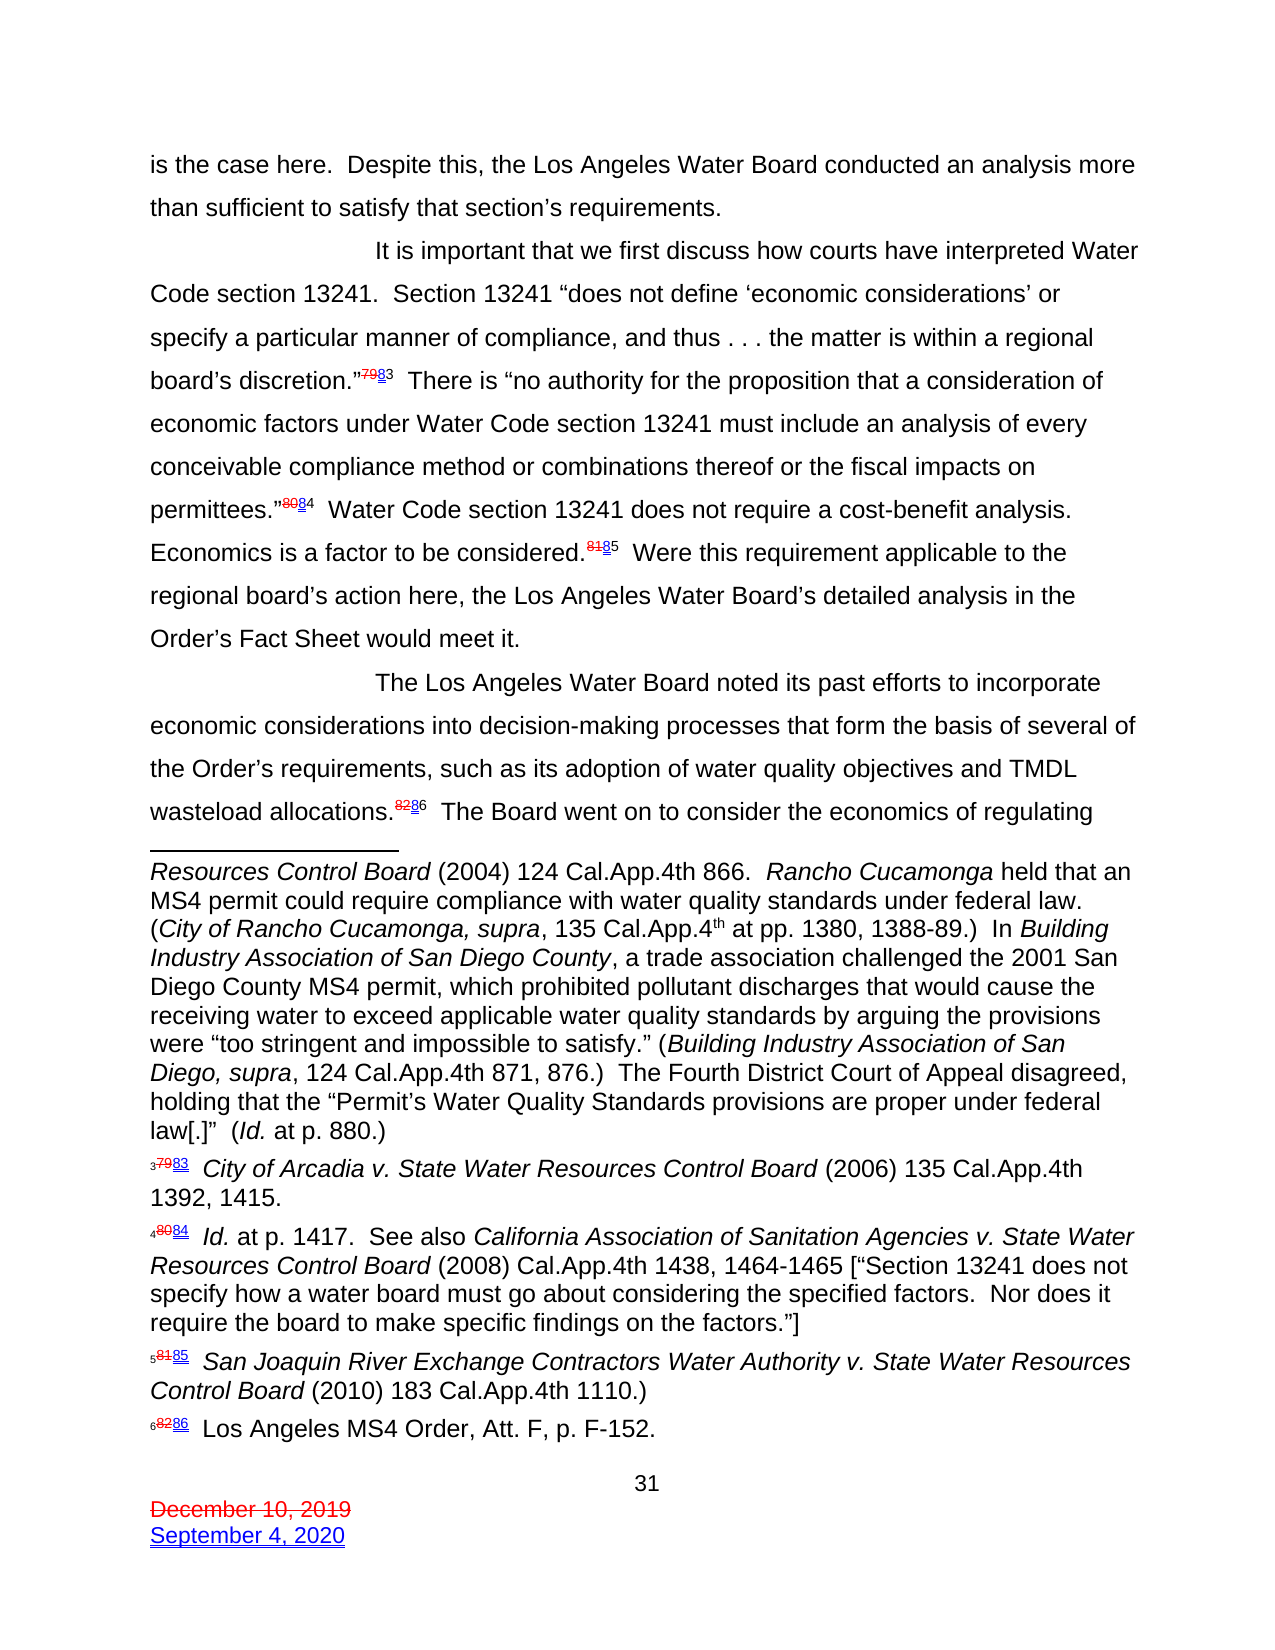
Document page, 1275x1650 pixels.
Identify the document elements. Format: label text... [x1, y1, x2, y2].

text The Los Angeles Water Board noted its past efforts to incorporate economic considerations into decision-making processes that form the basis of several of the Order’s requirements, such as its adoption of water quality objectives and TMDL wasteload allocations.8286 The Board went on to consider the economics of regulating MS4 discharges as compared to the economics of not regulating MS4 discharges. The Board, after considering municipal funding sources and studies on the costs and benefits of MS4 pollutant control, concludingconcluded that the “[c]osts are anticipated to be borne over many years . . . [but] the benefits of the programs are expected to considerably exceed their costs.”8387 [150, 667, 1144, 826]
text It is important that we first discuss how courts have interpreted Water Code section 13241. Section 13241 “does not define ‘economic considerations’ or specify a particular manner of compliance, and thus . . . the matter is within a regional board’s discretion.”7983 There is “no authority for the proposition that a consideration of economic factors under Water Code section 13241 must include an analysis of every conceivable compliance method or combinations thereof or the fiscal impacts on permittees.”8084 Water Code section 13241 does not require a cost-benefit analysis. Economics is a factor to be considered.8185 Were this requirement applicable to the regional board’s action here, the Los Angeles Water Board’s detailed analysis in the Order’s Fact Sheet would meet it. [150, 236, 1144, 653]
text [150, 150, 1144, 222]
